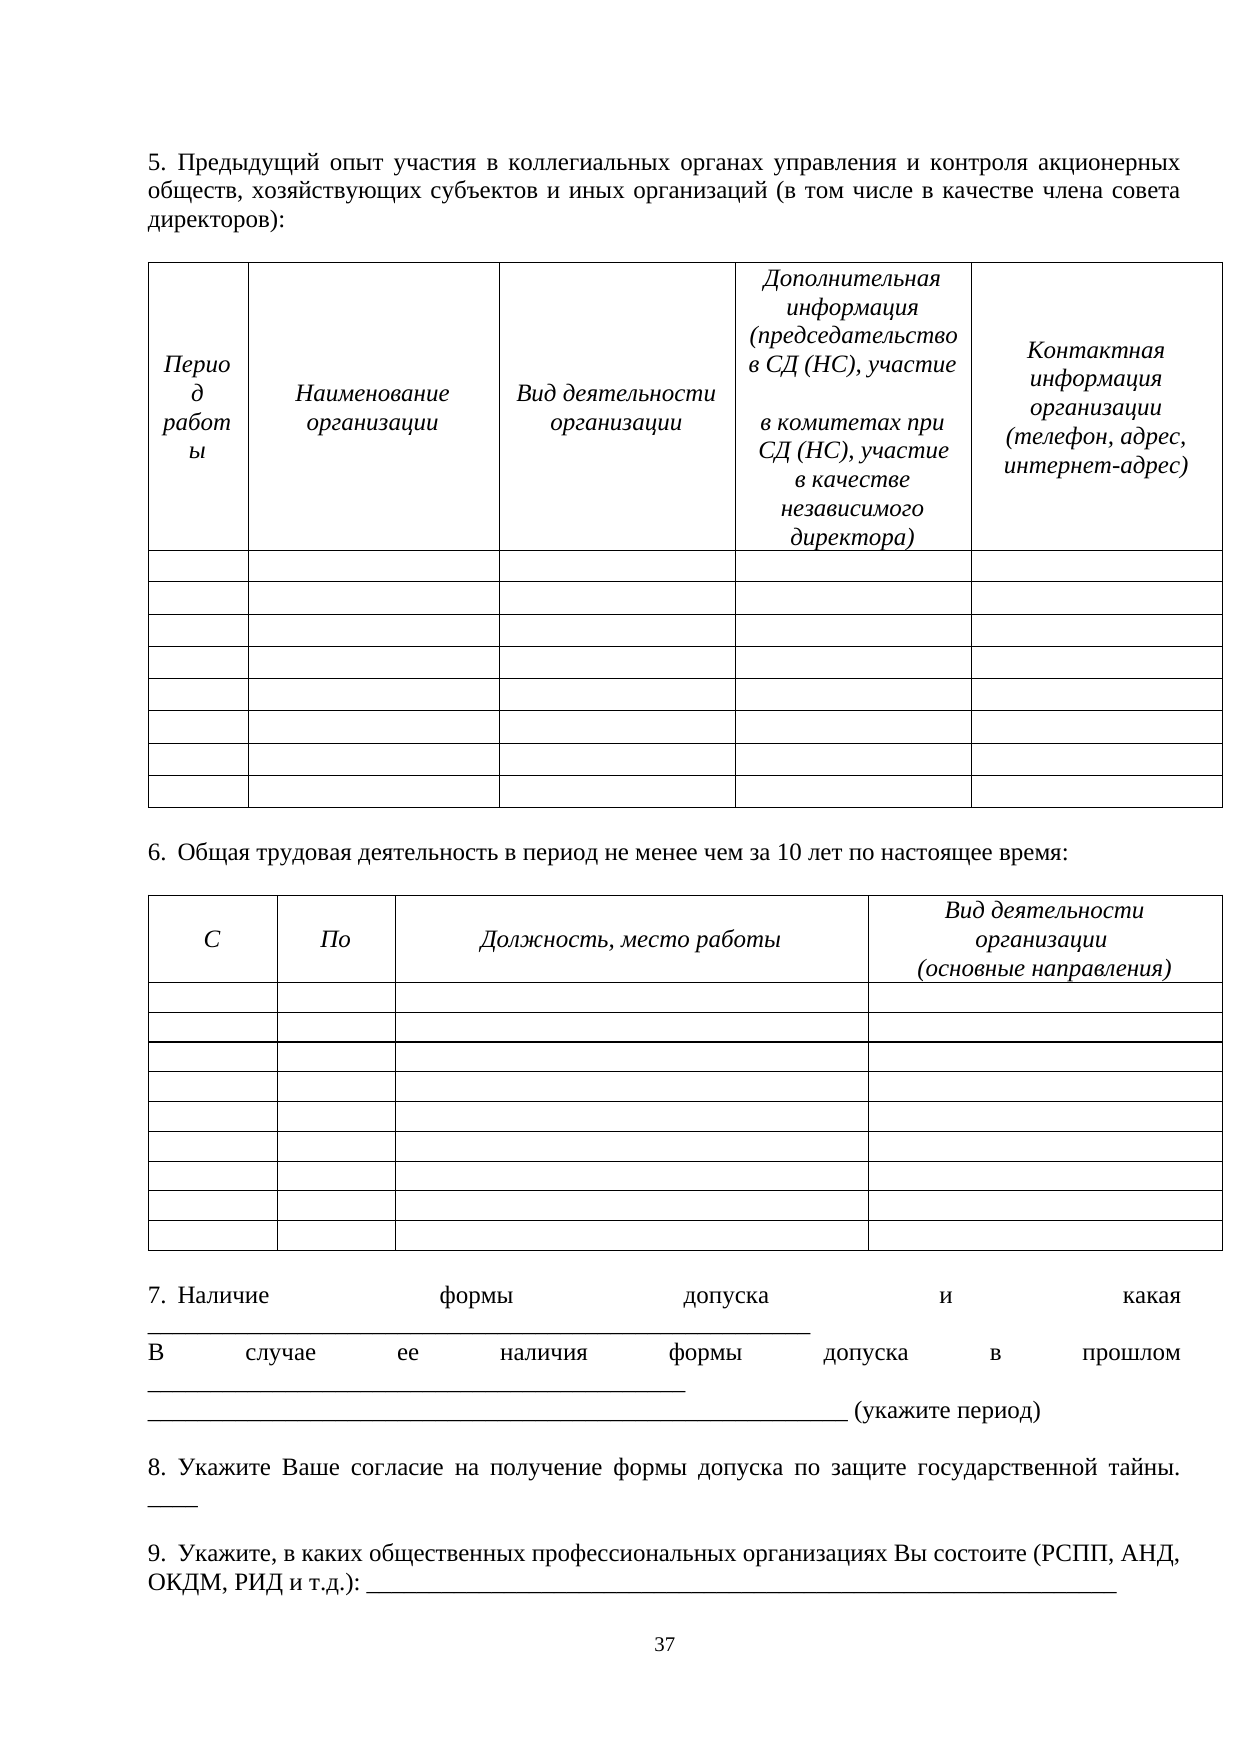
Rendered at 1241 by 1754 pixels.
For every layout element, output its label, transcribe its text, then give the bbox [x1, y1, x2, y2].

table_cell [972, 711, 1222, 743]
list Наличие формы допуска и какая _____________________________________________________ [148, 1280, 1181, 1337]
table_cell [396, 983, 868, 1012]
table_cell [149, 711, 248, 743]
table_cell [249, 582, 499, 613]
table_cell [736, 582, 971, 613]
table_cell [249, 679, 499, 710]
table_cell [278, 1191, 395, 1220]
table_cell [278, 1043, 395, 1071]
table_cell [869, 1102, 1222, 1131]
table_cell [278, 1132, 395, 1161]
table_cell [972, 551, 1222, 581]
table_cell [500, 647, 735, 678]
table_cell [396, 1072, 868, 1101]
table_cell [149, 744, 248, 775]
table_cell [149, 1132, 277, 1161]
table_cell [500, 711, 735, 743]
table_cell [278, 1162, 395, 1190]
table_header Вид деятельности организации (основные направления) [869, 896, 1222, 982]
table_cell [149, 647, 248, 678]
table_cell [249, 551, 499, 581]
table_header Должность, место работы [396, 896, 868, 982]
table_cell [869, 1191, 1222, 1220]
table_cell [500, 776, 735, 807]
table_cell [249, 647, 499, 678]
table_cell [396, 1132, 868, 1161]
table_cell [396, 1102, 868, 1131]
table_cell [249, 744, 499, 775]
table_cell [869, 983, 1222, 1012]
table_cell [972, 582, 1222, 613]
table_cell [972, 647, 1222, 678]
table_header Период работы [149, 263, 248, 550]
table_cell [736, 647, 971, 678]
table_cell [149, 1072, 277, 1101]
table_cell [972, 776, 1222, 807]
table_cell [972, 744, 1222, 775]
table_cell [149, 1221, 277, 1250]
list Укажите, в каких общественных профессиональных организациях Вы состоите (РСПП, АНД, ОКДМ, РИД и т.д.): ____________________________________________________________ [148, 1538, 1181, 1596]
table_cell [500, 679, 735, 710]
table_cell [500, 615, 735, 646]
table_cell [149, 679, 248, 710]
table_header Контактная информация организации (телефон, адрес, интернет-адрес) [972, 263, 1222, 550]
table_cell [278, 983, 395, 1012]
table_cell [249, 776, 499, 807]
table_cell [396, 1162, 868, 1190]
table_cell [736, 615, 971, 646]
table_cell [396, 1043, 868, 1071]
table_cell [500, 551, 735, 581]
table_header Вид деятельности организации [500, 263, 735, 550]
list Предыдущий опыт участия в коллегиальных органах управления и контроля акционерных обществ, хозяйствующих субъектов и иных организаций (в том числе в качестве члена совета директоров): [148, 147, 1181, 233]
table_cell [869, 1132, 1222, 1161]
table_cell [149, 1191, 277, 1220]
table_cell [278, 1013, 395, 1041]
table_header Дополнительная информация (председательство в СД (НС), участие в комитетах при СД (НС), участие в качестве независимого директора) [736, 263, 971, 550]
table_cell [149, 551, 248, 581]
table_cell [972, 679, 1222, 710]
table_cell [972, 615, 1222, 646]
table_cell [149, 776, 248, 807]
table_cell [736, 744, 971, 775]
table_cell [869, 1162, 1222, 1190]
table_cell [396, 1221, 868, 1250]
table_cell [500, 582, 735, 613]
table_cell [736, 711, 971, 743]
list Укажите Ваше согласие на получение формы допуска по защите государственной тайны. ____ [148, 1452, 1181, 1510]
table_cell [736, 776, 971, 807]
table_cell [396, 1191, 868, 1220]
table_cell [149, 983, 277, 1012]
table_cell [869, 1043, 1222, 1071]
table_cell [396, 1013, 868, 1041]
table_cell [869, 1221, 1222, 1250]
table_cell [149, 1162, 277, 1190]
table_cell [736, 551, 971, 581]
table_cell [736, 679, 971, 710]
table_cell [149, 1043, 277, 1071]
table_header С [149, 896, 277, 982]
list Общая трудовая деятельность в период не менее чем за 10 лет по настоящее время: [148, 837, 1181, 866]
table_cell [149, 1013, 277, 1041]
table_cell [869, 1072, 1222, 1101]
table_cell [278, 1102, 395, 1131]
table_cell [278, 1072, 395, 1101]
table_cell [149, 615, 248, 646]
table_cell [149, 1102, 277, 1131]
list ________________________________________________________ (укажите период) [148, 1395, 1181, 1423]
table_cell [249, 711, 499, 743]
table_cell [869, 1013, 1222, 1041]
table_header По [278, 896, 395, 982]
table_cell [500, 744, 735, 775]
table_cell [149, 582, 248, 613]
list В случае ее наличия формы допуска в прошлом ___________________________________________ [148, 1337, 1181, 1395]
table_cell [278, 1221, 395, 1250]
table_header Наименование организации [249, 263, 499, 550]
table_cell [249, 615, 499, 646]
